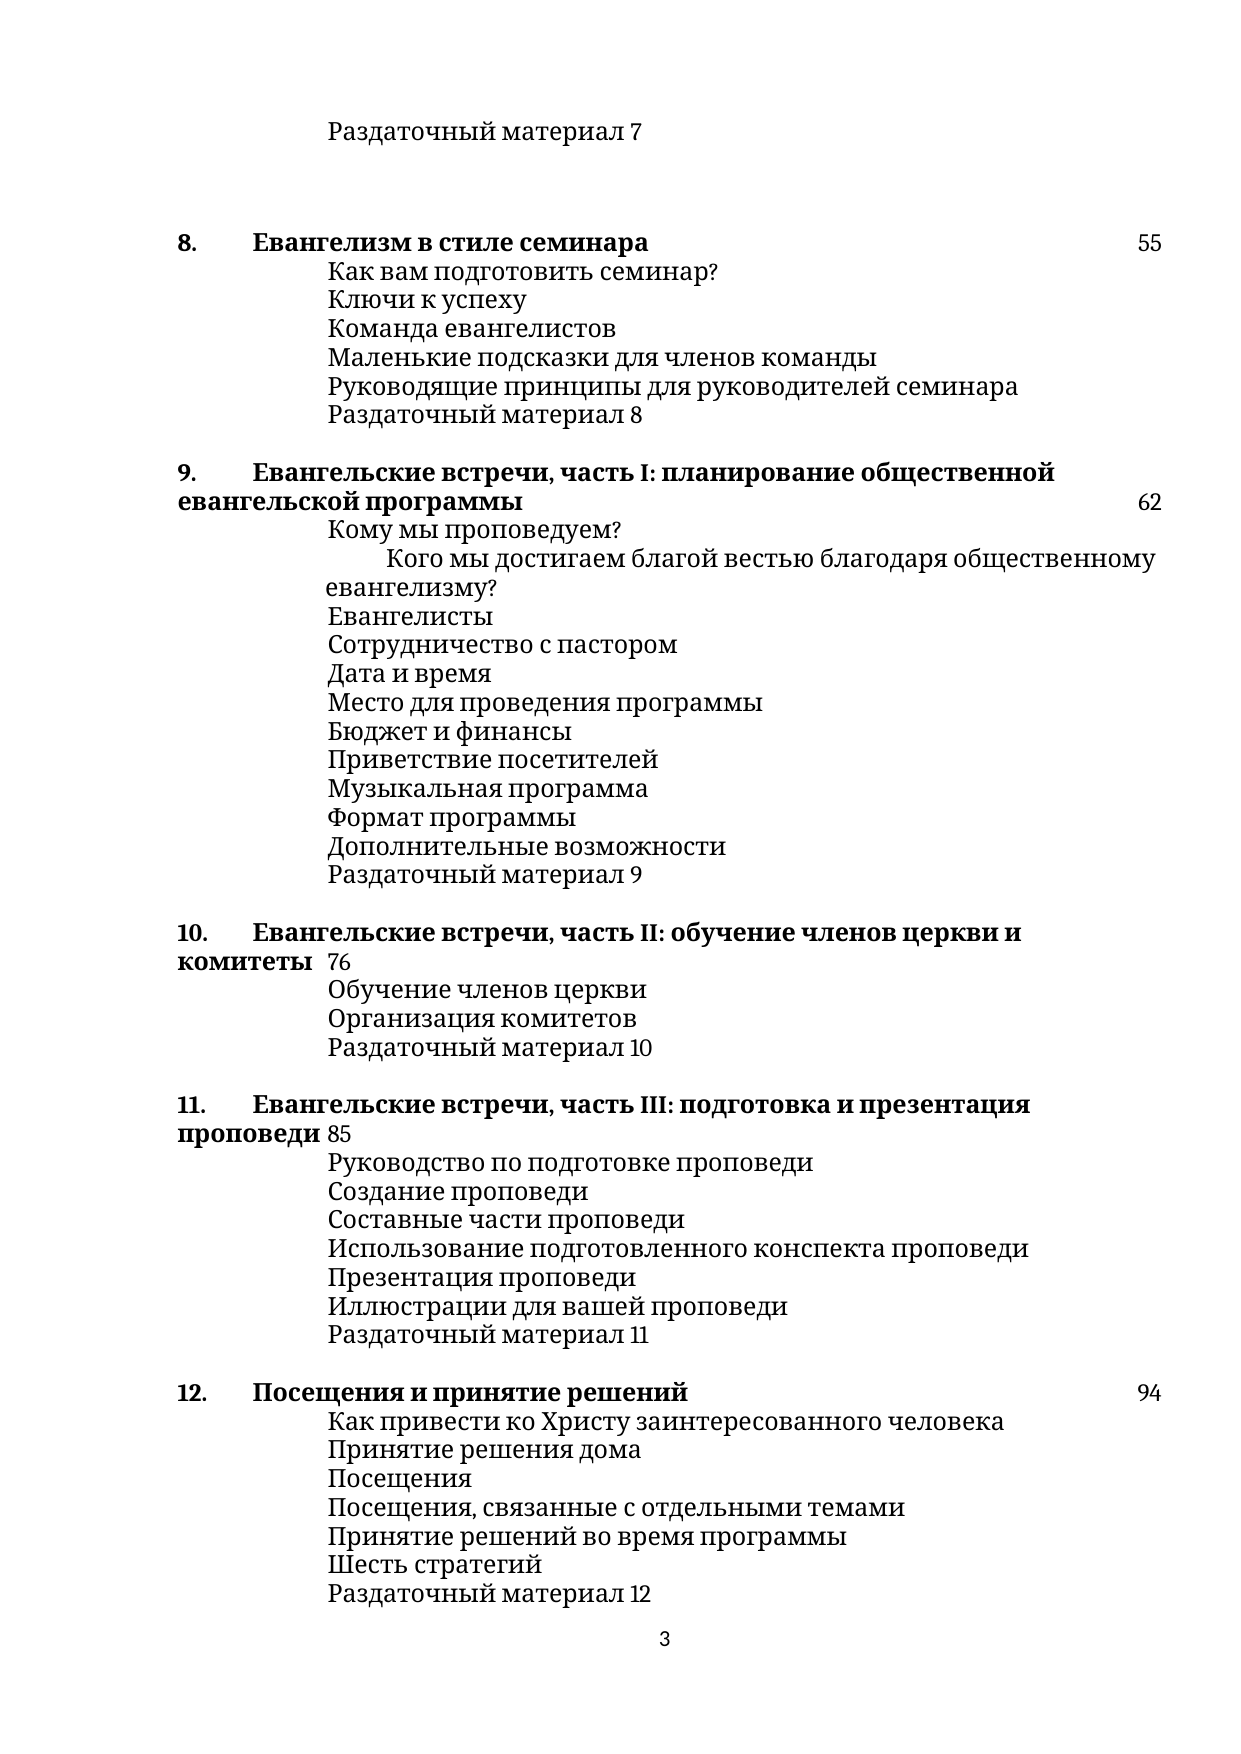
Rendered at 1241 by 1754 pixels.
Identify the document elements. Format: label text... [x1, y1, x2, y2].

text Место для проведения программы [177, 689, 1152, 717]
text Раздаточный материал 12 [177, 1580, 1152, 1609]
text 8. Евангелизм в стиле семинара 55 [177, 229, 1152, 257]
text Дата и время [177, 660, 1152, 689]
text Приветствие посетителей [177, 746, 1152, 775]
text Иллюстрации для вашей проповеди [177, 1292, 1152, 1321]
text Шесть стратегий [177, 1551, 1152, 1580]
text 9. Евангельские встречи, часть I: планирование общественной евангельской программы 62 [177, 459, 1152, 516]
text 12. Посещения и принятие решений 94 [177, 1379, 1152, 1407]
text Принятие решений во время программы [177, 1522, 1152, 1551]
text Принятие решения дома [177, 1436, 1152, 1465]
text 11. Евангельские встречи, часть III: подготовка и презентация проповеди 85 [177, 1091, 1152, 1149]
text Как вам подготовить семинар? [177, 257, 1152, 286]
text Раздаточный материал 8 [177, 401, 1152, 430]
text Обучение членов церкви [177, 976, 1152, 1005]
text Презентация проповеди [177, 1264, 1152, 1292]
text Музыкальная программа [177, 775, 1152, 804]
text Организация комитетов [177, 1005, 1152, 1034]
text Ключи к успеху [177, 286, 1152, 315]
text Как привести ко Христу заинтересованного человека [177, 1407, 1152, 1436]
text Маленькие подсказки для членов команды [177, 344, 1152, 372]
text Сотрудничество с пастором [177, 631, 1152, 660]
text Создание проповеди [177, 1177, 1152, 1206]
text Раздаточный материал 7 [177, 118, 1152, 147]
text Кому мы проповедуем? [177, 516, 1152, 545]
text Составные части проповеди [177, 1206, 1152, 1235]
text Посещения [177, 1465, 1152, 1494]
text 10. Евангельские встречи, часть II: обучение членов церкви и комитеты 76 [177, 919, 1152, 976]
text Команда евангелистов [177, 315, 1152, 344]
text Дополнительные возможности [177, 832, 1152, 861]
text Руководящие принципы для руководителей семинара [177, 372, 1152, 401]
text Руководство по подготовке проповеди [177, 1149, 1152, 1177]
text Бюджет и финансы [177, 717, 1152, 746]
text Кого мы достигаем благой вестью благодаря общественному евангелизму? [325, 545, 1152, 602]
text Посещения, связанные с отдельными темами [177, 1494, 1152, 1522]
text Использование подготовленного конспекта проповеди [177, 1235, 1152, 1264]
text Раздаточный материал 10 [177, 1034, 1152, 1062]
text Евангелисты [177, 602, 1152, 631]
text Раздаточный материал 11 [177, 1321, 1152, 1350]
text Раздаточный материал 9 [177, 861, 1152, 890]
text Формат программы [177, 804, 1152, 832]
